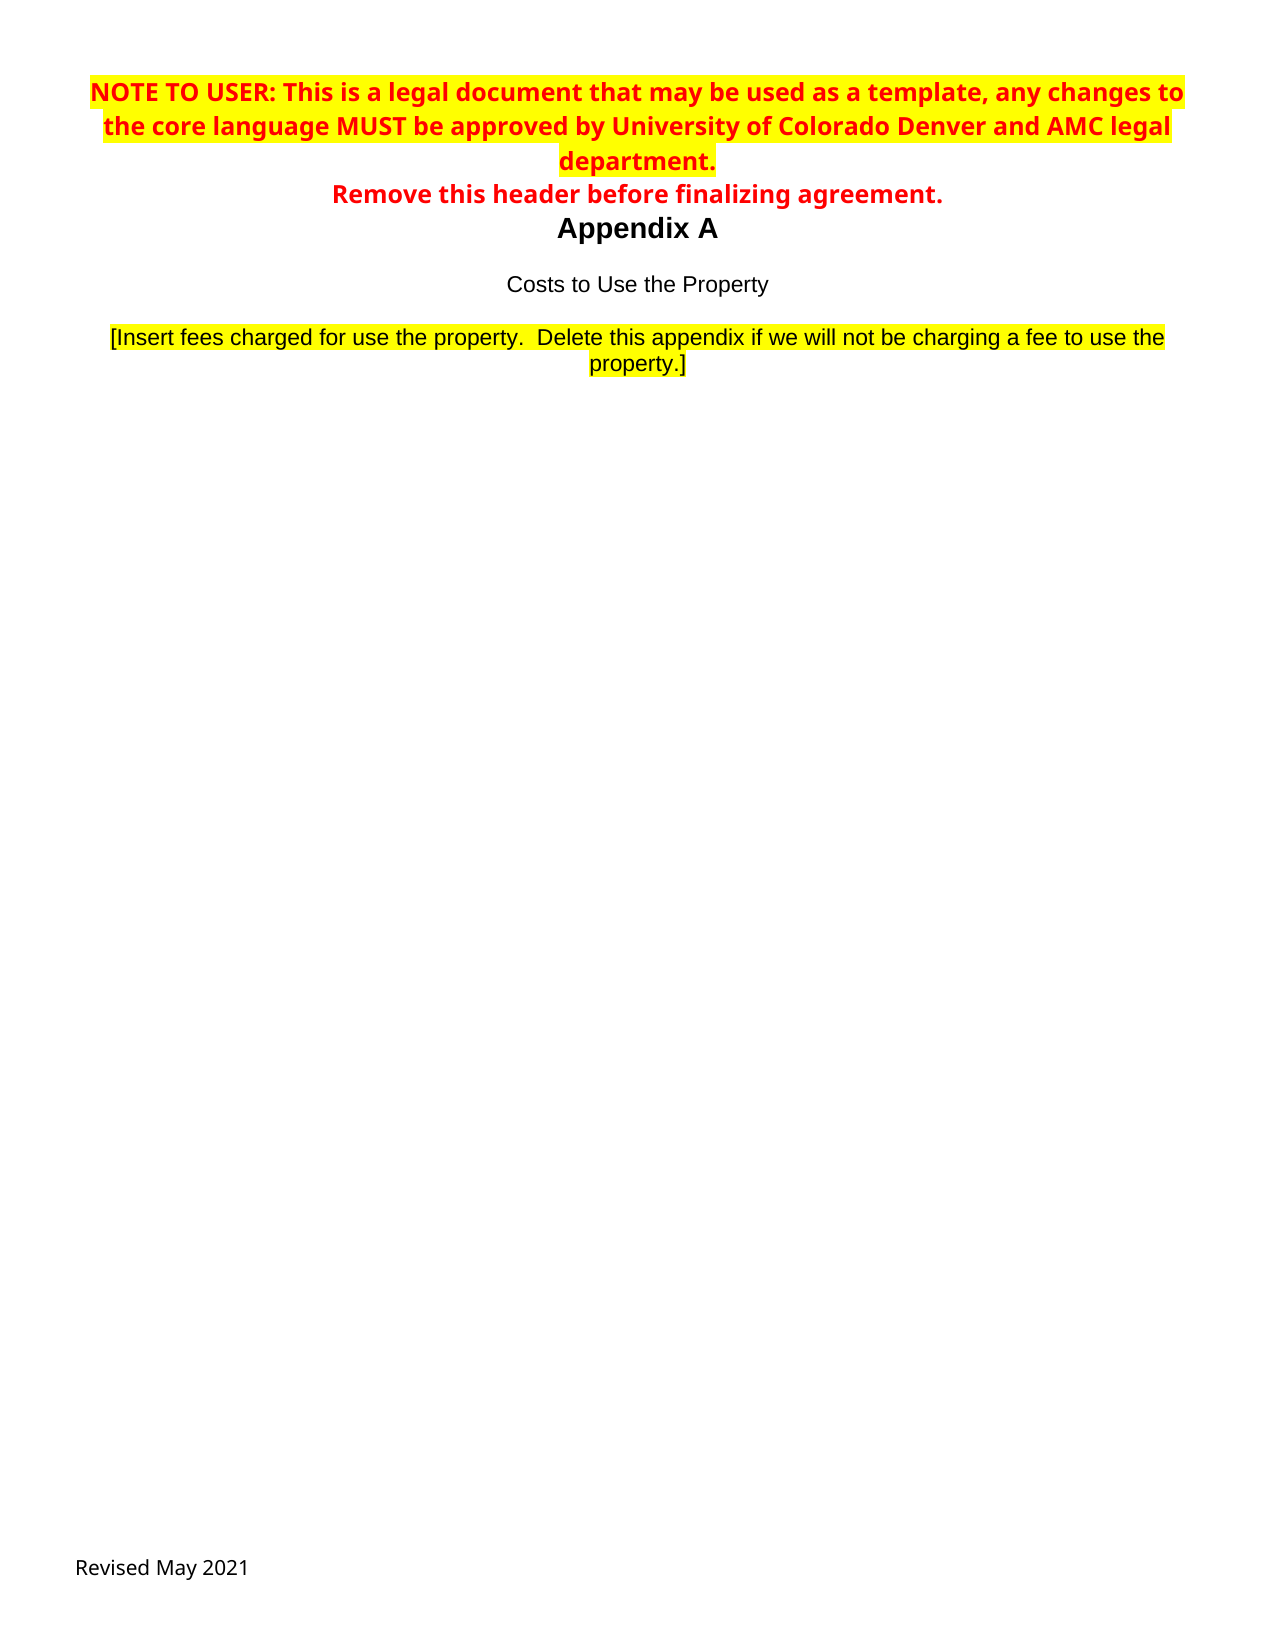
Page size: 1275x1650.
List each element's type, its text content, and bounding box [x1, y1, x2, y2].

text Appendix A [75, 211, 1200, 245]
text Costs to Use the Property [75, 271, 1200, 297]
text [Insert fees charged for use the property. Delete this appendix if we will not be charging a fee to use the property.] [686, 324, 1200, 377]
text [Insert fees charged for use the property. Delete this appendix if we will not be charging a fee to use the property.] [75, 324, 589, 377]
